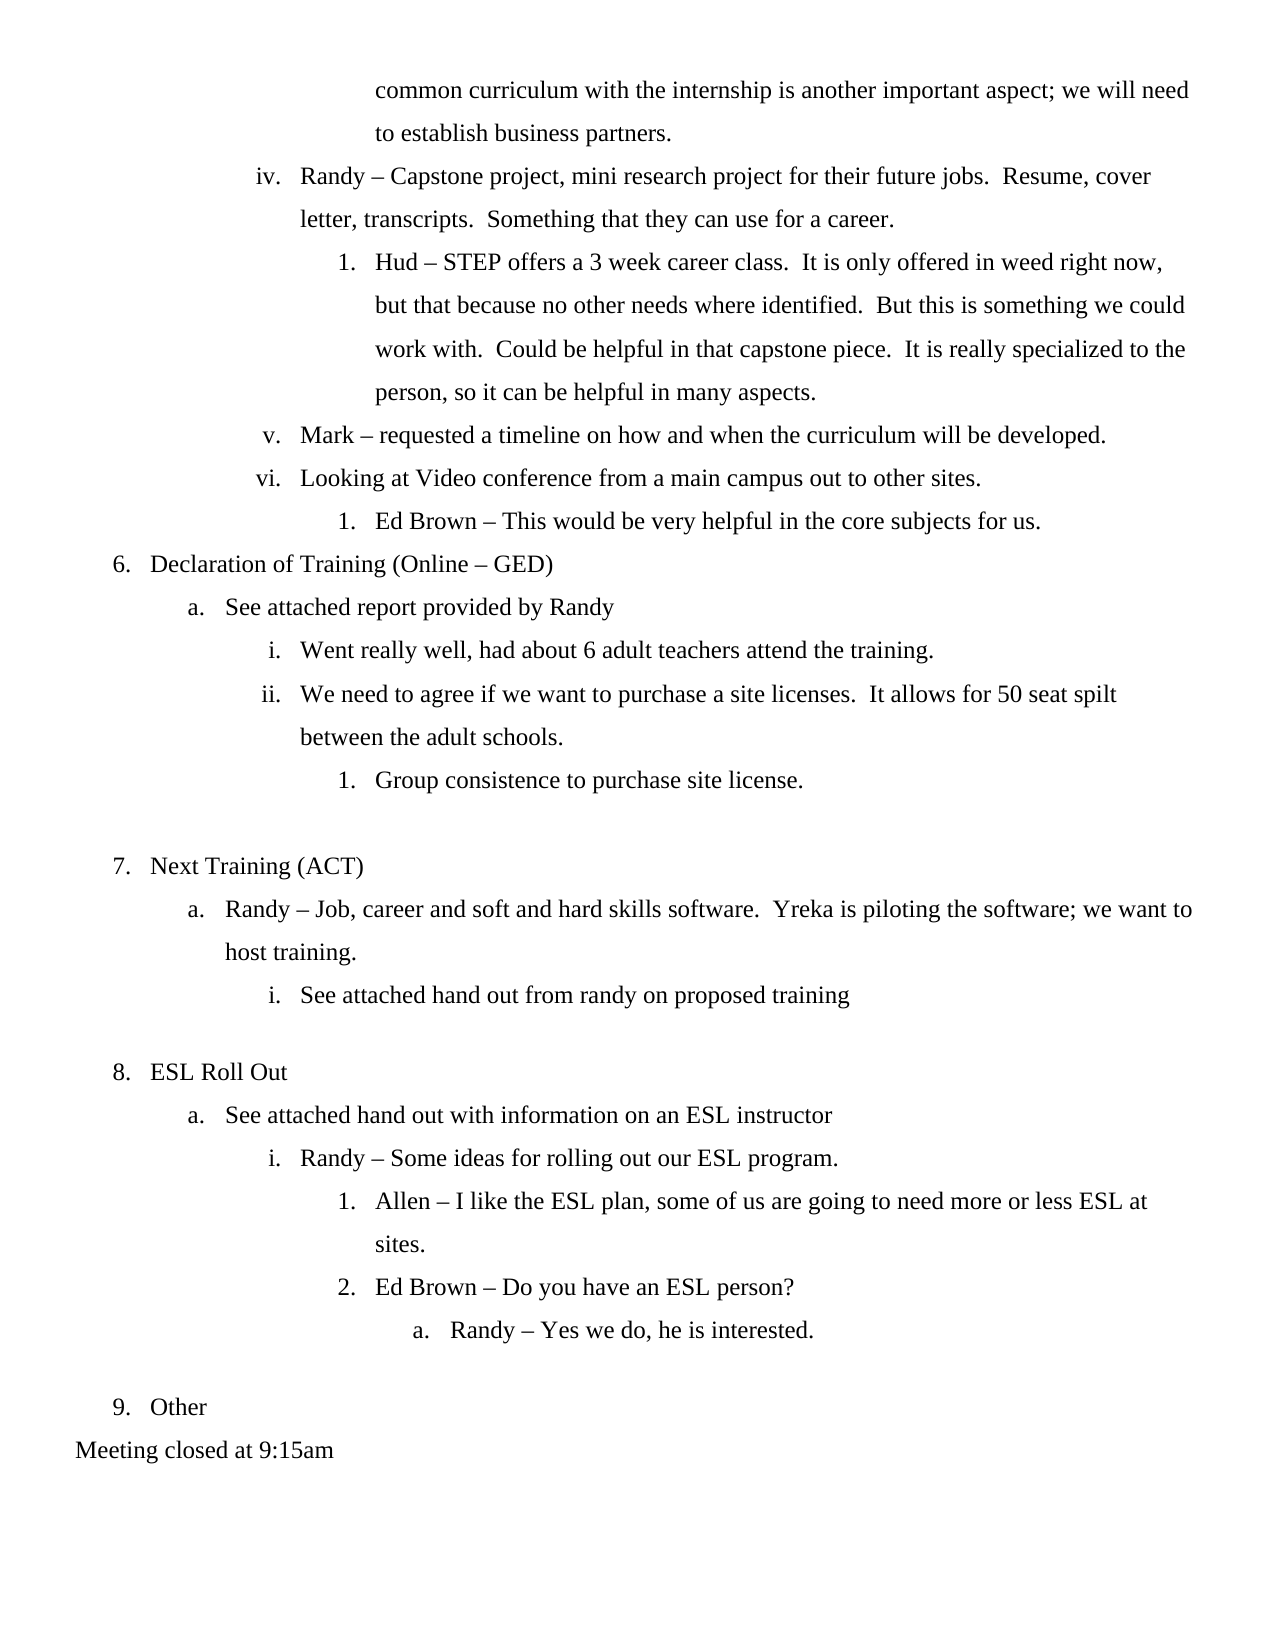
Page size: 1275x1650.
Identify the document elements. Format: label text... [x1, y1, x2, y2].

list We need to agree if we want to purchase a site licenses. It allows for 50 seat spilt between the adult schools. [281, 679, 1200, 751]
list ESL Roll Out [112, 1057, 1200, 1086]
list Allen – I like the ESL plan, some of us are going to need more or less ESL at sites. [337, 1186, 1200, 1258]
list Mark – requested a timeline on how and when the curriculum will be developed. [281, 420, 1200, 449]
list Ed Brown – This would be very helpful in the core subjects for us. [337, 506, 1200, 535]
list Group consistence to purchase site license. [337, 765, 1200, 794]
list Went really well, had about 6 adult teachers attend the training. [281, 636, 1200, 664]
list See attached hand out with information on an ESL instructor [187, 1100, 1200, 1129]
list Ed Brown – Do you have an ESL person? [337, 1272, 1200, 1301]
list Randy – Job, career and soft and hard skills software. Yreka is piloting the software; we want to host training. [187, 894, 1200, 966]
list Next Training (ACT) [112, 851, 1200, 880]
list See attached hand out from randy on proposed training [281, 981, 1200, 1009]
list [337, 75, 1200, 147]
list Randy – Some ideas for rolling out our ESL program. [281, 1143, 1200, 1172]
list Hud – STEP offers a 3 week career class. It is only offered in weed right now, but that because no other needs where identified. But this is something we could work with. Could be helpful in that capstone piece. It is really specialized to the person, so it can be helpful in many aspects. [337, 247, 1200, 406]
list Other [112, 1392, 1200, 1420]
list Declaration of Training (Online – GED) [112, 549, 1200, 578]
list Looking at Video conference from a main campus out to other sites. [281, 463, 1200, 492]
list See attached report provided by Randy [187, 592, 1200, 621]
list Randy – Yes we do, he is interested. [412, 1316, 1200, 1344]
list Randy – Capstone project, mini research project for their future jobs. Resume, cover letter, transcripts. Something that they can use for a career. [281, 161, 1200, 233]
text Meeting closed at 9:15am [75, 1435, 1200, 1463]
